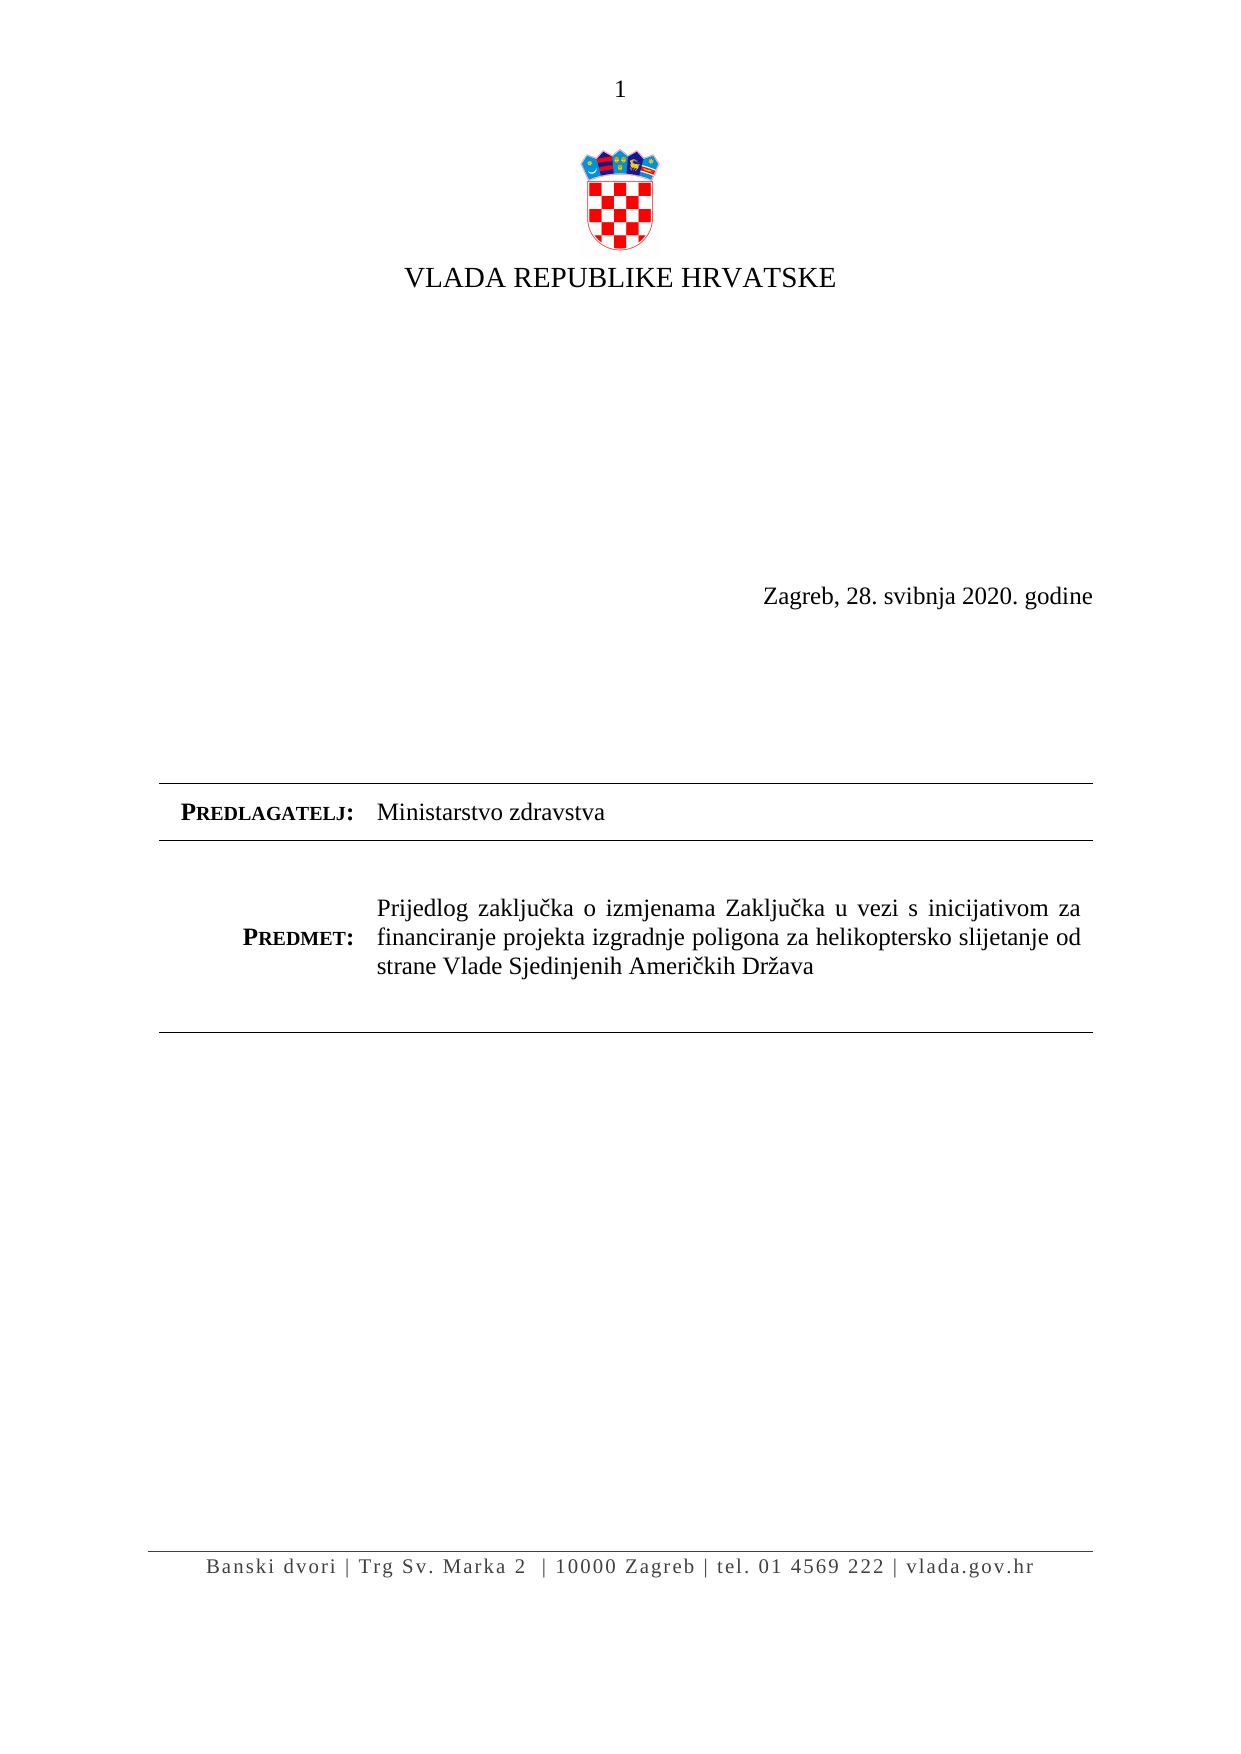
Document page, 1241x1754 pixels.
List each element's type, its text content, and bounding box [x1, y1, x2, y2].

picture [579, 147, 661, 261]
table_header Predlagatelj: [159, 784, 365, 840]
text VLADA REPUBLIKE HRVATSKE [148, 260, 1093, 294]
table_cell Predmet: [159, 841, 365, 1032]
table_cell Prijedlog zaključka o izmjenama Zaključka u vezi s inicijativom za financiranje projekta izgradnje poligona za helikoptersko slijetanje od strane Vlade Sjedinjenih Američkih Država [365, 841, 1093, 1032]
text Zagreb, 28. svibnja 2020. godine [148, 581, 1093, 610]
text Banski dvori | Trg Sv. Marka 2 | 10000 Zagreb | tel. 01 4569 222 | vlada.gov.hr [148, 1552, 1093, 1578]
table_header Ministarstvo zdravstva [365, 784, 1093, 840]
